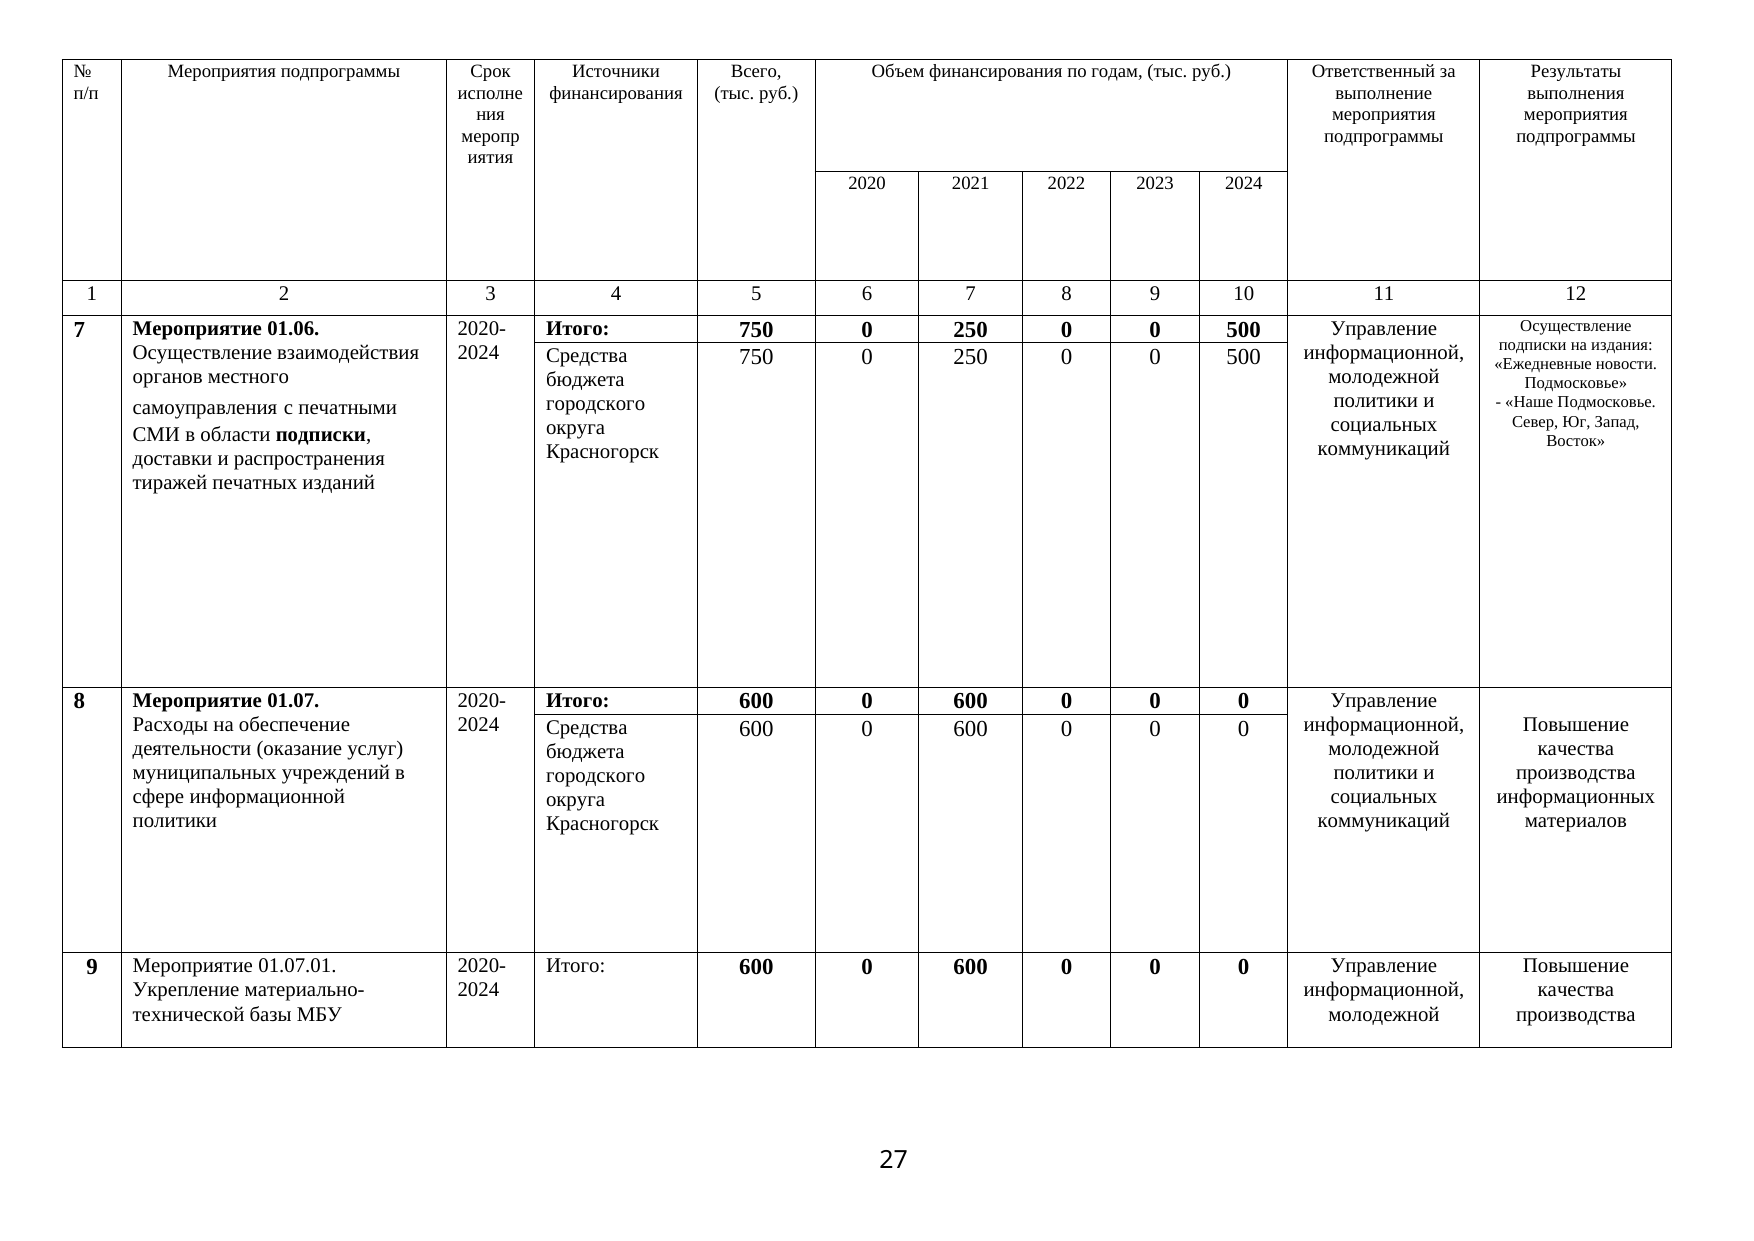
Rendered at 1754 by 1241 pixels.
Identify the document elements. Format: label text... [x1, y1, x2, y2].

table_cell 0 [1023, 953, 1110, 1047]
table_cell 2021 [919, 172, 1022, 280]
table_cell 0 [1023, 715, 1110, 952]
table_cell 750 [698, 316, 815, 342]
table_cell 2 [122, 281, 446, 315]
table_cell 8 [1023, 281, 1110, 315]
table_cell 2020-2024 [447, 953, 534, 1047]
table_cell 9 [1111, 281, 1199, 315]
table_cell 11 [1288, 281, 1479, 315]
table_cell 2020-2024 [447, 316, 534, 687]
table_cell 0 [1023, 688, 1110, 714]
table_cell Мероприятие 01.06. Осуществление взаимодействия органов местного самоуправления с печатными СМИ в области подписки, доставки и распространения тиражей печатных изданий [122, 316, 446, 687]
table_cell 0 [816, 688, 918, 714]
table_cell 0 [1111, 316, 1199, 342]
table_cell 250 [919, 343, 1022, 687]
table_cell 4 [535, 281, 697, 315]
table_cell Средства бюджета городского округа Красногорск [535, 343, 697, 687]
table_cell 6 [816, 281, 918, 315]
table_cell Итого: [535, 688, 697, 714]
table_header Всего, (тыс. руб.) [698, 60, 815, 280]
table_cell 0 [816, 953, 918, 1047]
table_cell 0 [1111, 953, 1199, 1047]
table_cell Мероприятие 01.07. Расходы на обеспечение деятельности (оказание услуг) муниципальных учреждений в сфере информационной политики [122, 688, 446, 952]
table_cell Управление информационной, молодежной политики и социальных коммуникаций [1288, 953, 1479, 1047]
table_cell 5 [698, 281, 815, 315]
table_cell 9 [63, 953, 121, 1047]
table_cell 600 [698, 688, 815, 714]
table_cell 0 [816, 343, 918, 687]
table_cell Мероприятие 01.07.01. Укрепление материально-технической базы МБУ «Красногорское телевидение» [122, 953, 446, 1047]
table_cell Повышение качества производства информационных материалов [1480, 953, 1671, 1047]
table_cell 0 [1111, 715, 1199, 952]
table_header Результаты выполнения мероприятия подпрограммы [1480, 60, 1671, 280]
table_cell 750 [698, 343, 815, 687]
table_cell 600 [919, 688, 1022, 714]
table_cell 250 [919, 316, 1022, 342]
table_cell 2022 [1023, 172, 1110, 280]
table_cell 0 [1200, 688, 1287, 714]
table_cell 7 [63, 316, 121, 687]
table_cell 10 [1200, 281, 1287, 315]
table_cell Управление информационной, молодежной политики и социальных коммуникаций [1288, 688, 1479, 952]
table_cell 3 [447, 281, 534, 315]
table_header Срок исполнения мероприятия [447, 60, 534, 280]
table_header № п/п [63, 60, 121, 280]
table_cell 7 [919, 281, 1022, 315]
table_header Объем финансирования по годам, (тыс. руб.) [816, 60, 1287, 171]
table_cell 0 [1111, 688, 1199, 714]
table_cell 2024 [1200, 172, 1287, 280]
table_cell 0 [816, 715, 918, 952]
table_cell 8 [63, 688, 121, 952]
table_cell 2023 [1111, 172, 1199, 280]
table_cell 0 [1200, 715, 1287, 952]
table_header Ответственный за выполнение мероприятия подпрограммы [1288, 60, 1479, 280]
table_cell 0 [816, 316, 918, 342]
table_header Источники финансирования [535, 60, 697, 280]
table_cell 500 [1200, 316, 1287, 342]
table_cell Итого: [535, 316, 697, 342]
table_cell 600 [698, 715, 815, 952]
table_cell Итого: [535, 953, 697, 1047]
table_cell Повышение качества производства информационных материалов [1480, 688, 1671, 952]
table_cell 600 [919, 715, 1022, 952]
table_cell Средства бюджета городского округа Красногорск [535, 715, 697, 952]
table_cell 2020 [816, 172, 918, 280]
table_cell Осуществление подписки на издания: «Ежедневные новости. Подмосковье» - «Наше Подмосковье. Север, Юг, Запад, Восток» [1480, 316, 1671, 687]
table_cell 500 [1200, 343, 1287, 687]
table_cell 0 [1023, 343, 1110, 687]
table_cell 600 [919, 953, 1022, 1047]
table_cell Управление информационной, молодежной политики и социальных коммуникаций [1288, 316, 1479, 687]
table_cell 1 [63, 281, 121, 315]
table_cell 0 [1023, 316, 1110, 342]
table_cell 0 [1111, 343, 1199, 687]
table_header Мероприятия подпрограммы [122, 60, 446, 280]
table_cell 2020-2024 [447, 688, 534, 952]
table_cell 12 [1480, 281, 1671, 315]
table_cell 600 [698, 953, 815, 1047]
table_cell 0 [1200, 953, 1287, 1047]
